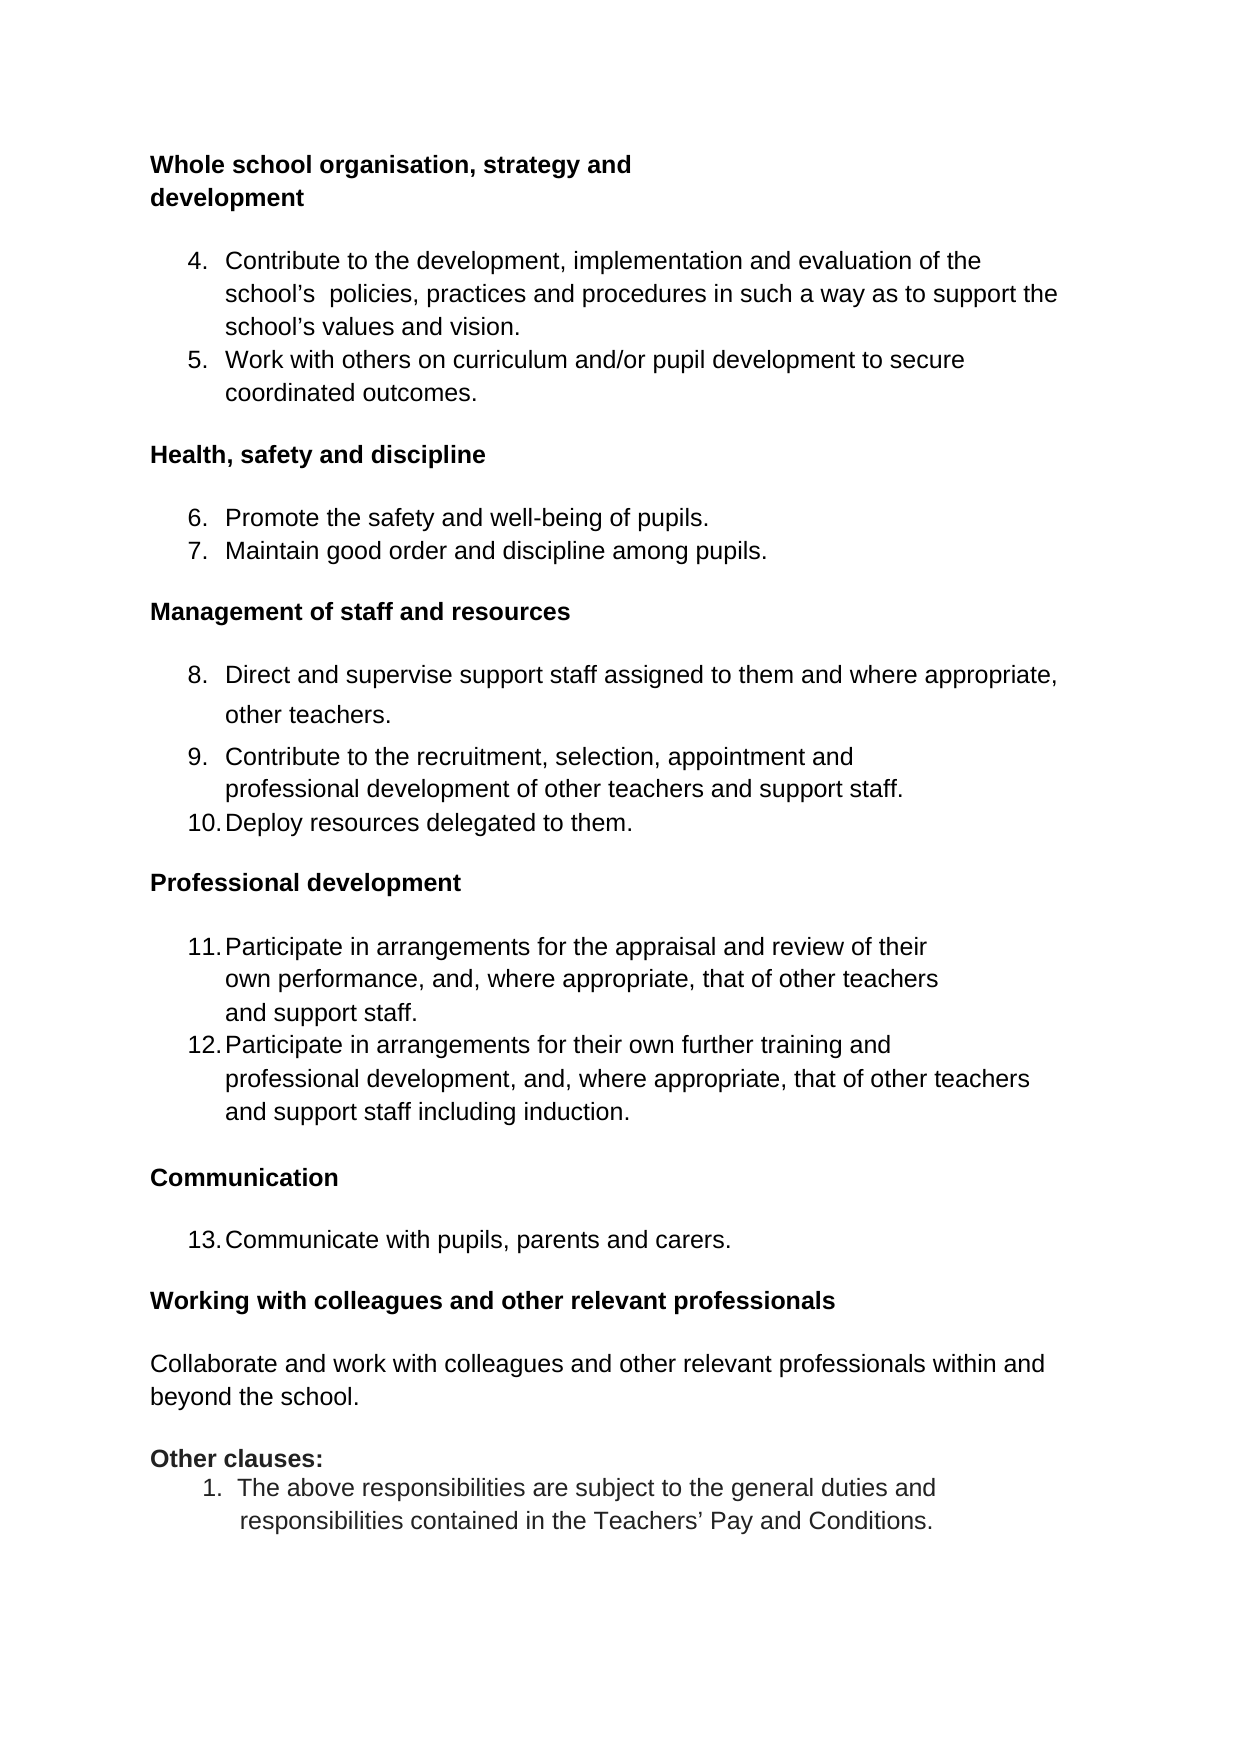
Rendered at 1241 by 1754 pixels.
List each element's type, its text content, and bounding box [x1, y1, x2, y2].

list Work with others on curriculum and/or pupil development to secure coordinated outcomes. [187, 345, 1079, 407]
text Management of staff and resources [150, 597, 571, 625]
list Maintain good order and discipline among pupils. [187, 536, 769, 564]
list Direct and supervise support staff assigned to them and where appropriate, [187, 659, 1059, 688]
list Contribute to the recruitment, selection, appointment and professional development of other teachers and support staff. [187, 741, 996, 803]
text other teachers. [225, 701, 996, 729]
list Deploy resources delegated to them. [187, 807, 996, 836]
text Other clauses: [150, 1444, 1090, 1473]
text Collaborate and work with colleagues and other relevant professionals within and beyond the school. [150, 1349, 1047, 1411]
list Participate in arrangements for their own further training and professional development, and, where appropriate, that of other teachers and support staff including induction. [187, 1031, 1033, 1125]
list Participate in arrangements for the appraisal and review of their own performance, and, where appropriate, that of other teachers and support staff. [187, 931, 980, 1026]
list Contribute to the development, implementation and evaluation of the school’s policies, practices and procedures in such a way as to support the school’s values and vision. [187, 246, 1079, 341]
text Communication [150, 1163, 1033, 1191]
text Whole school organisation, strategy and development [150, 150, 793, 212]
list Promote the safety and well-being of pupils. [187, 503, 769, 531]
text Professional development [150, 868, 666, 897]
list Communicate with pupils, parents and carers. [187, 1225, 732, 1254]
text Health, safety and discipline [150, 439, 622, 468]
text 1. The above responsibilities are subject to the general duties and responsibilities contained in the Teachers’ Pay and Conditions. [202, 1473, 1090, 1534]
text Working with colleagues and other relevant professionals [150, 1286, 837, 1315]
